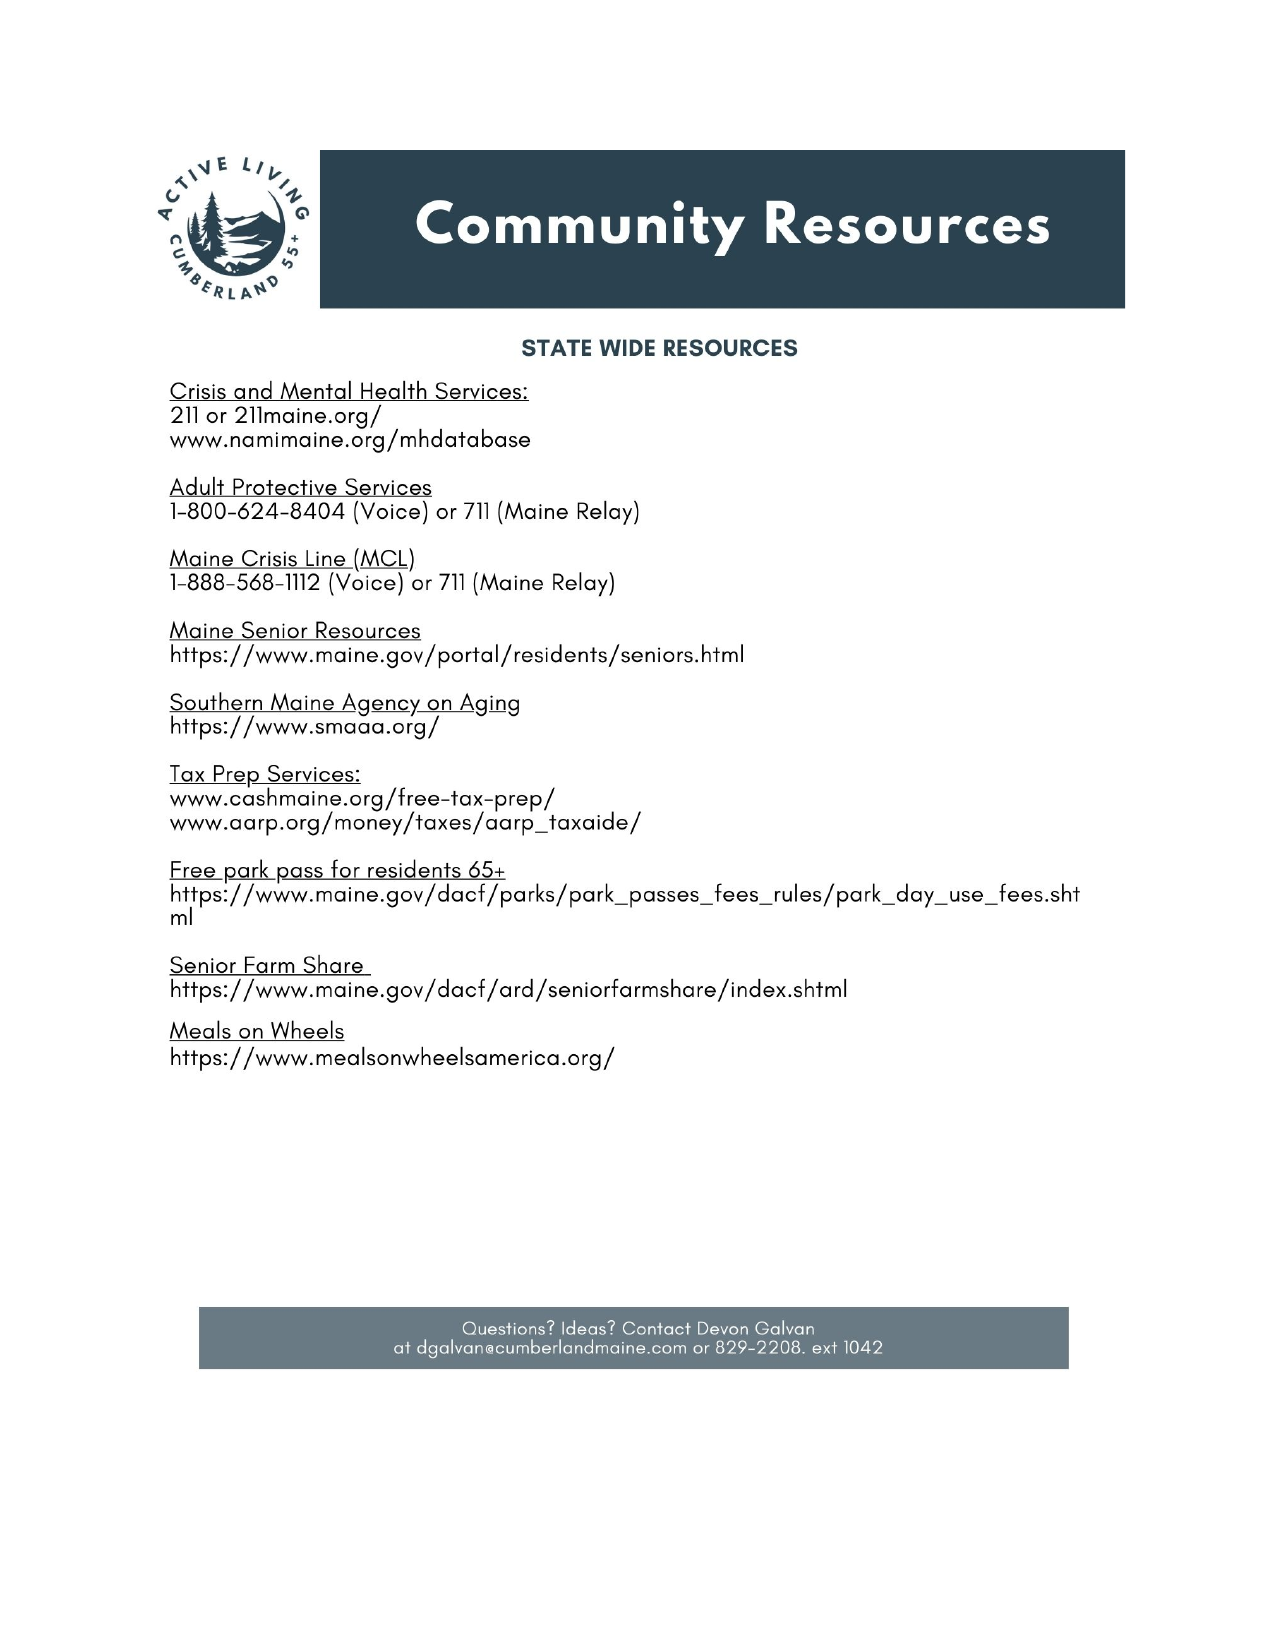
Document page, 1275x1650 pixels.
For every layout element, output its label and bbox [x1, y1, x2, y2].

picture [150, 150, 1125, 1412]
